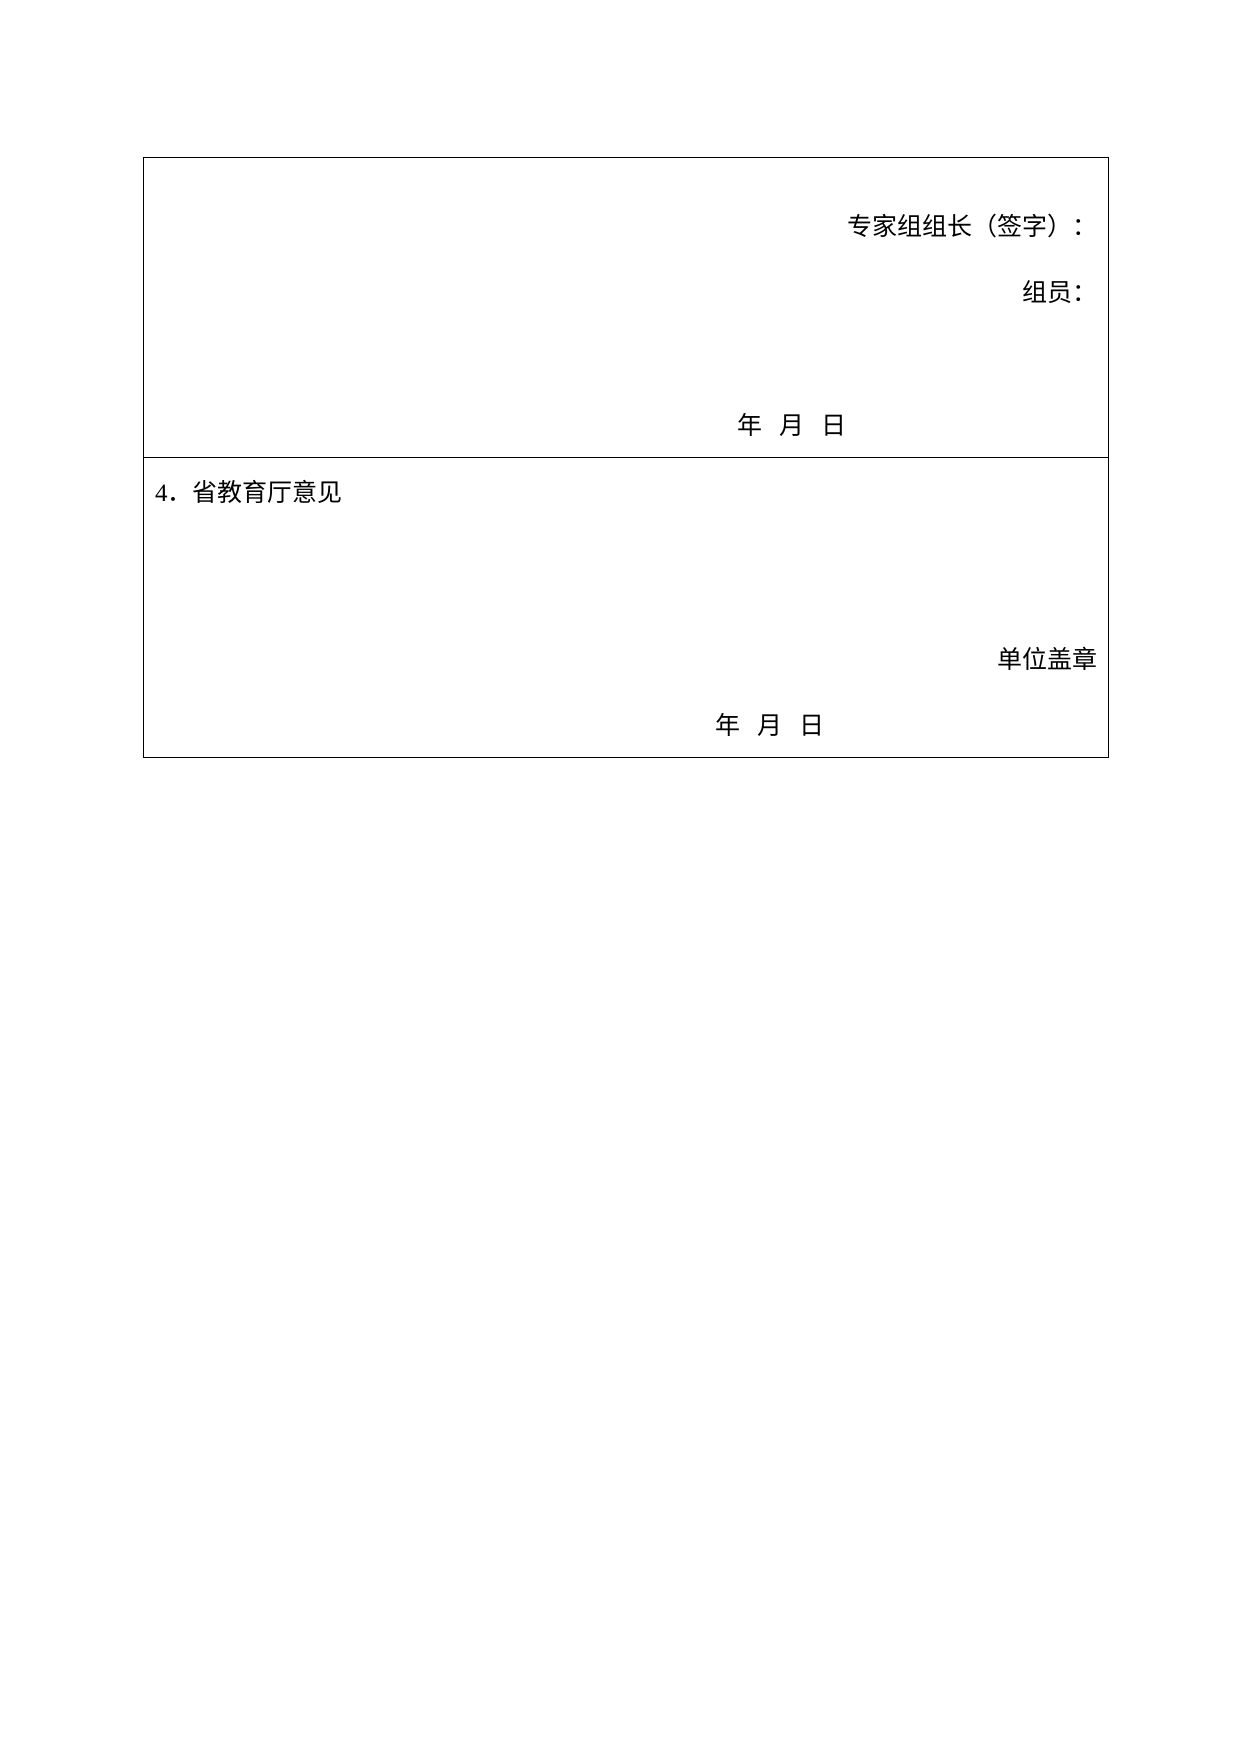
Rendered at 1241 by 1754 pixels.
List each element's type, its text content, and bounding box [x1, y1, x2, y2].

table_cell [144, 158, 1108, 457]
table_cell 4．省教育厅意见 单位盖章 年 月 日 [144, 458, 1108, 757]
